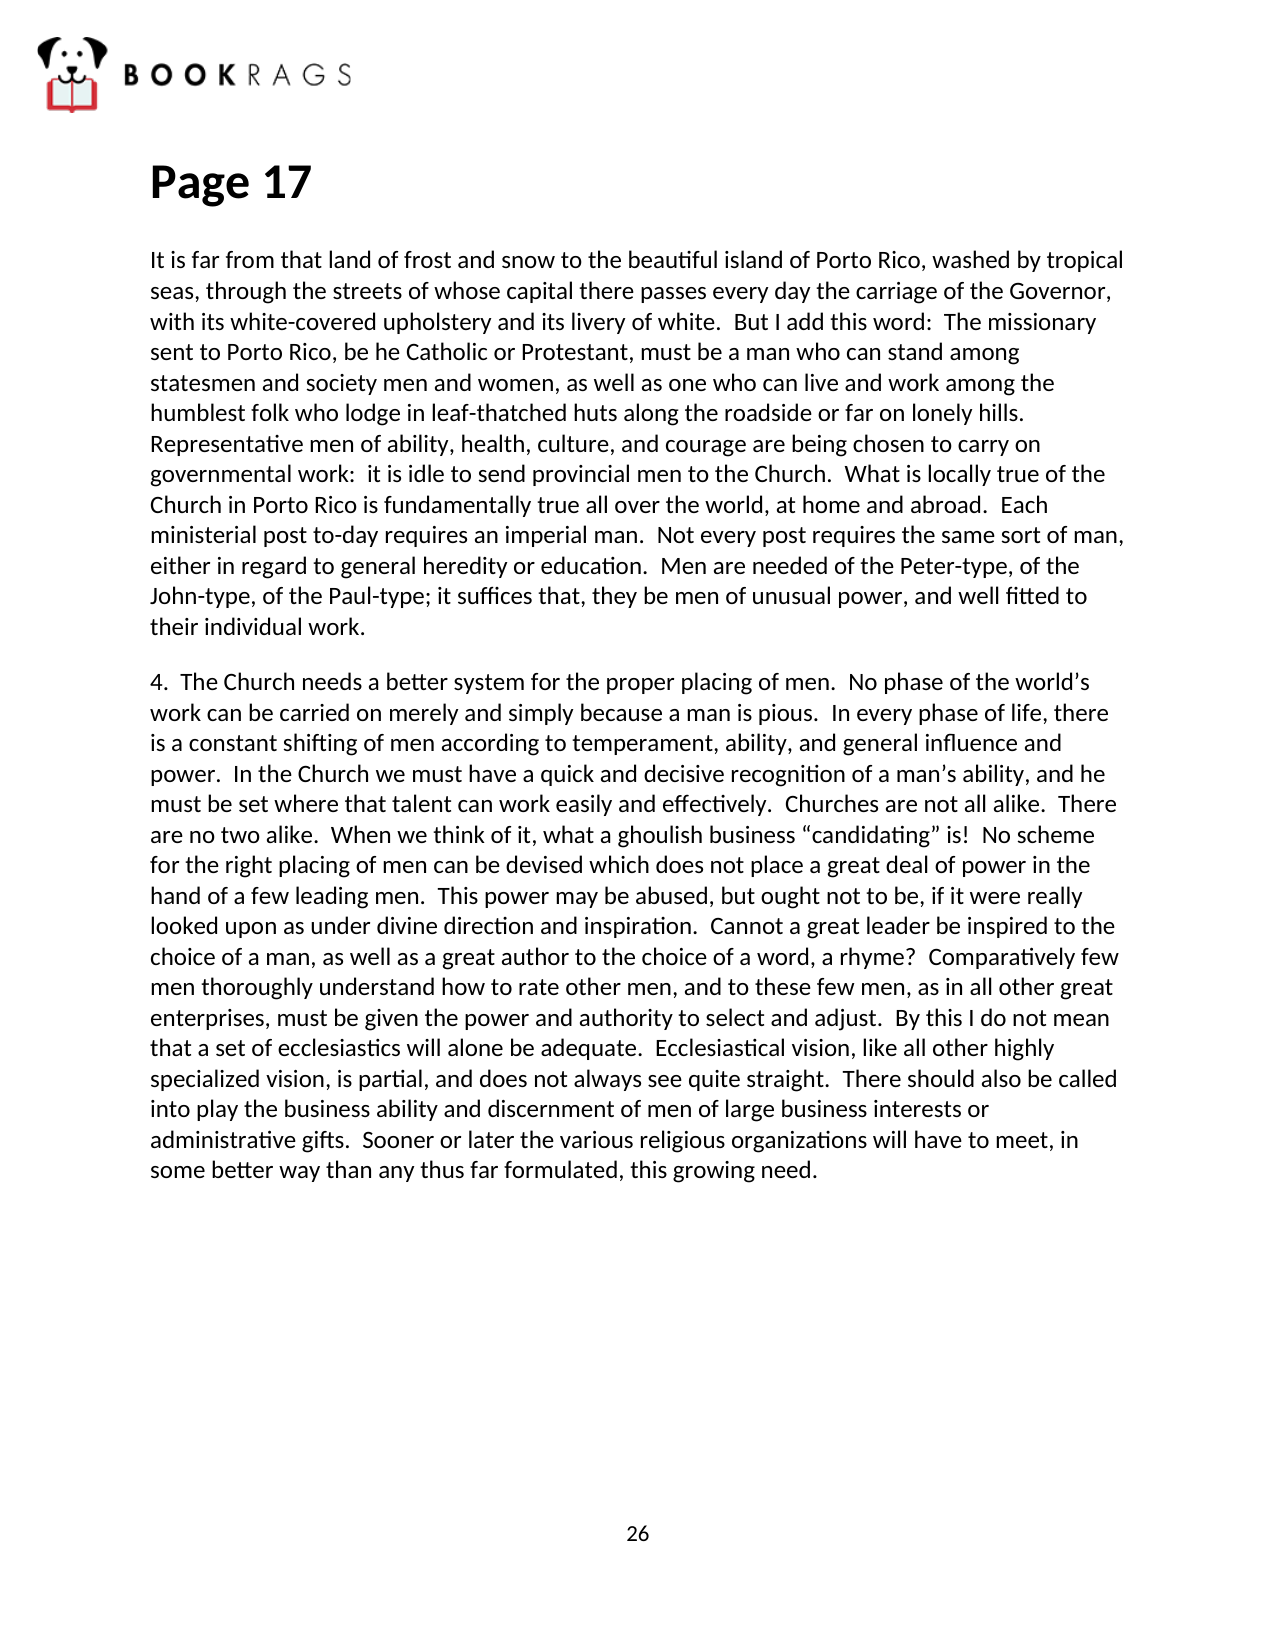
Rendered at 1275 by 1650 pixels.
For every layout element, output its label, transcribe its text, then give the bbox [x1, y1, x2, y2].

text 4. The Church needs a better system for the proper placing of men. No phase of the world’s work can be carried on merely and simply because a man is pious. In every phase of life, there is a constant shifting of men according to temperament, ability, and general influence and power. In the Church we must have a quick and decisive recognition of a man’s ability, and he must be set where that talent can work easily and effectively. Churches are not all alike. There are no two alike. When we think of it, what a ghoulish business “candidating” is! No scheme for the right placing of men can be devised which does not place a great deal of power in the hand of a few leading men. This power may be abused, but ought not to be, if it were really looked upon as under divine direction and inspiration. Cannot a great leader be inspired to the choice of a man, as well as a great author to the choice of a word, a rhyme? Comparatively few men thoroughly understand how to rate other men, and to these few men, as in all other great enterprises, must be given the power and authority to select and adjust. By this I do not mean that a set of ecclesiastics will alone be adequate. Ecclesiastical vision, like all other highly specialized vision, is partial, and does not always see quite straight. There should also be called into play the business ability and discernment of men of large business interests or administrative gifts. Sooner or later the various religious organizations will have to meet, in some better way than any thus far formulated, this growing need. [150, 666, 1125, 1185]
text It is far from that land of frost and snow to the beautiful island of Porto Rico, washed by tropical seas, through the streets of whose capital there passes every day the carriage of the Governor, with its white-covered upholstery and its livery of white. But I add this word: The missionary sent to Porto Rico, be he Catholic or Protestant, must be a man who can stand among statesmen and society men and women, as well as one who can live and work among the humblest folk who lodge in leaf-thatched huts along the roadside or far on lonely hills. Representative men of ability, health, culture, and courage are being chosen to carry on governmental work: it is idle to send provincial men to the Church. What is locally true of the Church in Porto Rico is fundamentally true all over the world, at home and abroad. Each ministerial post to-day requires an imperial man. Not every post requires the same sort of man, either in regard to general heredity or education. Men are needed of the Peter-type, of the John-type, of the Paul-type; it suffices that, they be men of unusual power, and well fitted to their individual work. [150, 244, 1125, 641]
picture [37, 37, 351, 113]
text Page 17 [150, 150, 1125, 211]
